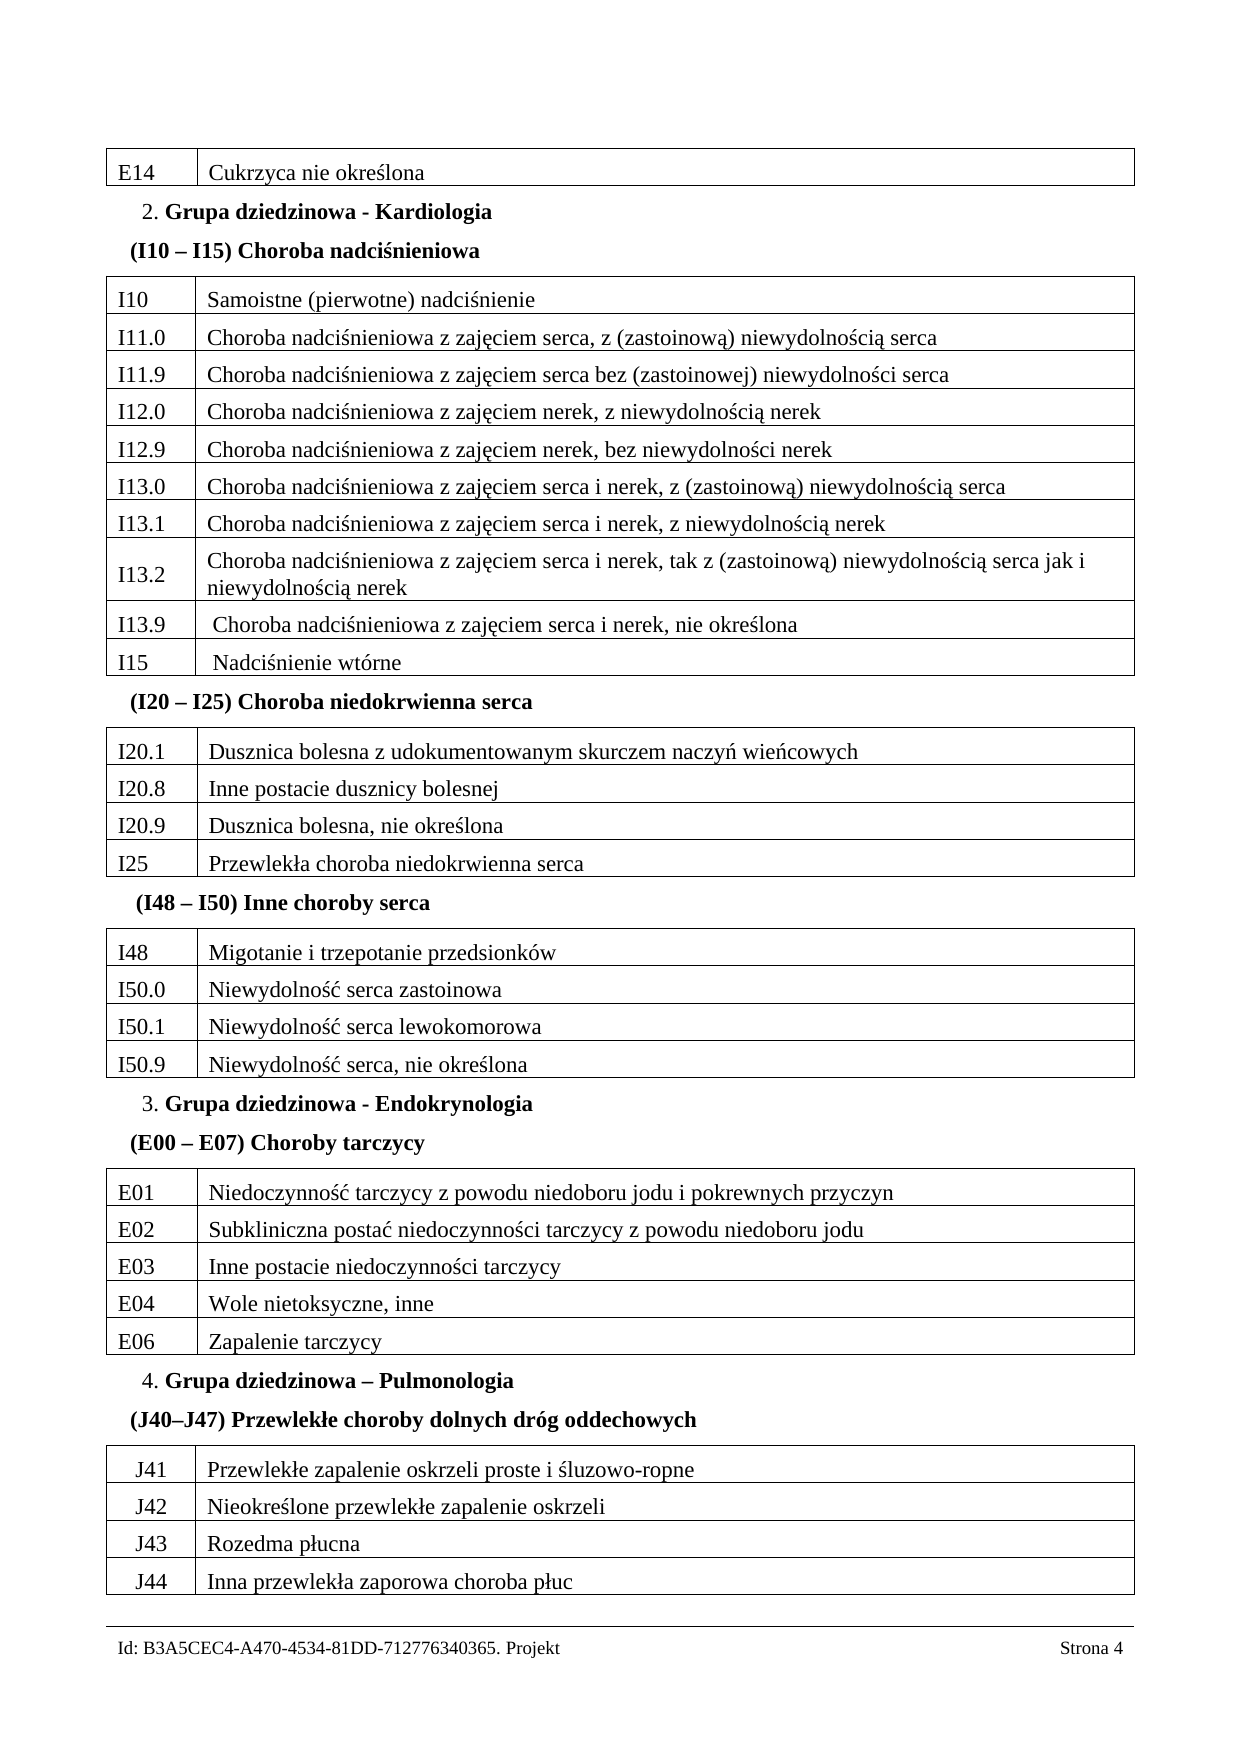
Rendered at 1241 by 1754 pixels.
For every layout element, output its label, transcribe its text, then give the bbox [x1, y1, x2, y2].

table_header Dusznica bolesna z udokumentowanym skurczem naczyń wieńcowych [198, 728, 1134, 764]
table_cell Nadciśnienie wtórne [196, 639, 1134, 675]
table_header E01 [107, 1169, 197, 1205]
table_cell Choroba nadciśnieniowa z zajęciem serca i nerek, z niewydolnością nerek [196, 500, 1134, 537]
table_cell I13.2 [107, 538, 195, 600]
text 2. Grupa dziedzinowa - Kardiologia [106, 198, 1134, 224]
table_header Migotanie i trzepotanie przedsionków [198, 929, 1134, 965]
table_cell Przewlekła choroba niedokrwienna serca [198, 840, 1134, 876]
table_cell Niewydolność serca, nie określona [198, 1041, 1134, 1077]
table_cell I50.0 [107, 966, 197, 1002]
table_cell I13.9 [107, 601, 195, 638]
table_cell J44 [107, 1558, 195, 1594]
table_cell I20.8 [107, 765, 197, 801]
table_cell Subkliniczna postać niedoczynności tarczycy z powodu niedoboru jodu [198, 1206, 1134, 1242]
table_cell Choroba nadciśnieniowa z zajęciem serca bez (zastoinowej) niewydolności serca [196, 351, 1134, 387]
table_header I10 [107, 277, 195, 313]
table_cell E02 [107, 1206, 197, 1242]
table_cell J43 [107, 1521, 195, 1557]
table_cell I25 [107, 840, 197, 876]
table_header Przewlekłe zapalenie oskrzeli proste i śluzowo-ropne [196, 1446, 1134, 1482]
text 4. Grupa dziedzinowa – Pulmonologia [106, 1367, 1134, 1393]
table_header I48 [107, 929, 197, 965]
table_cell I13.0 [107, 463, 195, 499]
table_cell I13.1 [107, 500, 195, 537]
text 3. Grupa dziedzinowa - Endokrynologia [106, 1090, 1134, 1116]
table_cell E03 [107, 1243, 197, 1279]
table_cell I50.9 [107, 1041, 197, 1077]
table_cell I50.1 [107, 1004, 197, 1040]
table_header I20.1 [107, 728, 197, 764]
table_cell E06 [107, 1318, 197, 1354]
table_cell E14 [107, 149, 197, 185]
table_cell I11.0 [107, 314, 195, 350]
table_cell Nieokreślone przewlekłe zapalenie oskrzeli [196, 1483, 1134, 1519]
table_header J41 [107, 1446, 195, 1482]
table_cell Choroba nadciśnieniowa z zajęciem serca i nerek, nie określona [196, 601, 1134, 638]
text (J40–J47) Przewlekłe choroby dolnych dróg oddechowych [106, 1406, 1134, 1432]
table_cell Inne postacie niedoczynności tarczycy [198, 1243, 1134, 1279]
text (I20 – I25) Choroba niedokrwienna serca [106, 688, 1134, 714]
table_cell I11.9 [107, 351, 195, 387]
table_cell I12.0 [107, 389, 195, 425]
text (E00 – E07) Choroby tarczycy [106, 1129, 1134, 1155]
table_cell Inne postacie dusznicy bolesnej [198, 765, 1134, 801]
table_cell Inna przewlekła zaporowa choroba płuc [196, 1558, 1134, 1594]
table_cell Choroba nadciśnieniowa z zajęciem serca i nerek, z (zastoinową) niewydolnością serca [196, 463, 1134, 499]
table_cell Niewydolność serca lewokomorowa [198, 1004, 1134, 1040]
table_cell Choroba nadciśnieniowa z zajęciem nerek, bez niewydolności nerek [196, 426, 1134, 462]
table_cell E04 [107, 1281, 197, 1317]
text (I10 – I15) Choroba nadciśnieniowa [106, 237, 1134, 263]
table_cell Cukrzyca nie określona [198, 149, 1134, 185]
table_header Samoistne (pierwotne) nadciśnienie [196, 277, 1134, 313]
text (I48 – I50) Inne choroby serca [106, 889, 1134, 915]
table_cell Choroba nadciśnieniowa z zajęciem serca, z (zastoinową) niewydolnością serca [196, 314, 1134, 350]
table_header Niedoczynność tarczycy z powodu niedoboru jodu i pokrewnych przyczyn [198, 1169, 1134, 1205]
table_cell Wole nietoksyczne, inne [198, 1281, 1134, 1317]
table_cell Choroba nadciśnieniowa z zajęciem serca i nerek, tak z (zastoinową) niewydolnością serca jak i niewydolnością nerek [196, 538, 1134, 600]
table_cell Choroba nadciśnieniowa z zajęciem nerek, z niewydolnością nerek [196, 389, 1134, 425]
table_cell Zapalenie tarczycy [198, 1318, 1134, 1354]
table_cell Rozedma płucna [196, 1521, 1134, 1557]
table_cell J42 [107, 1483, 195, 1519]
table_cell Dusznica bolesna, nie określona [198, 803, 1134, 839]
table_cell I20.9 [107, 803, 197, 839]
table_cell I12.9 [107, 426, 195, 462]
table_cell I15 [107, 639, 195, 675]
table_cell Niewydolność serca zastoinowa [198, 966, 1134, 1002]
